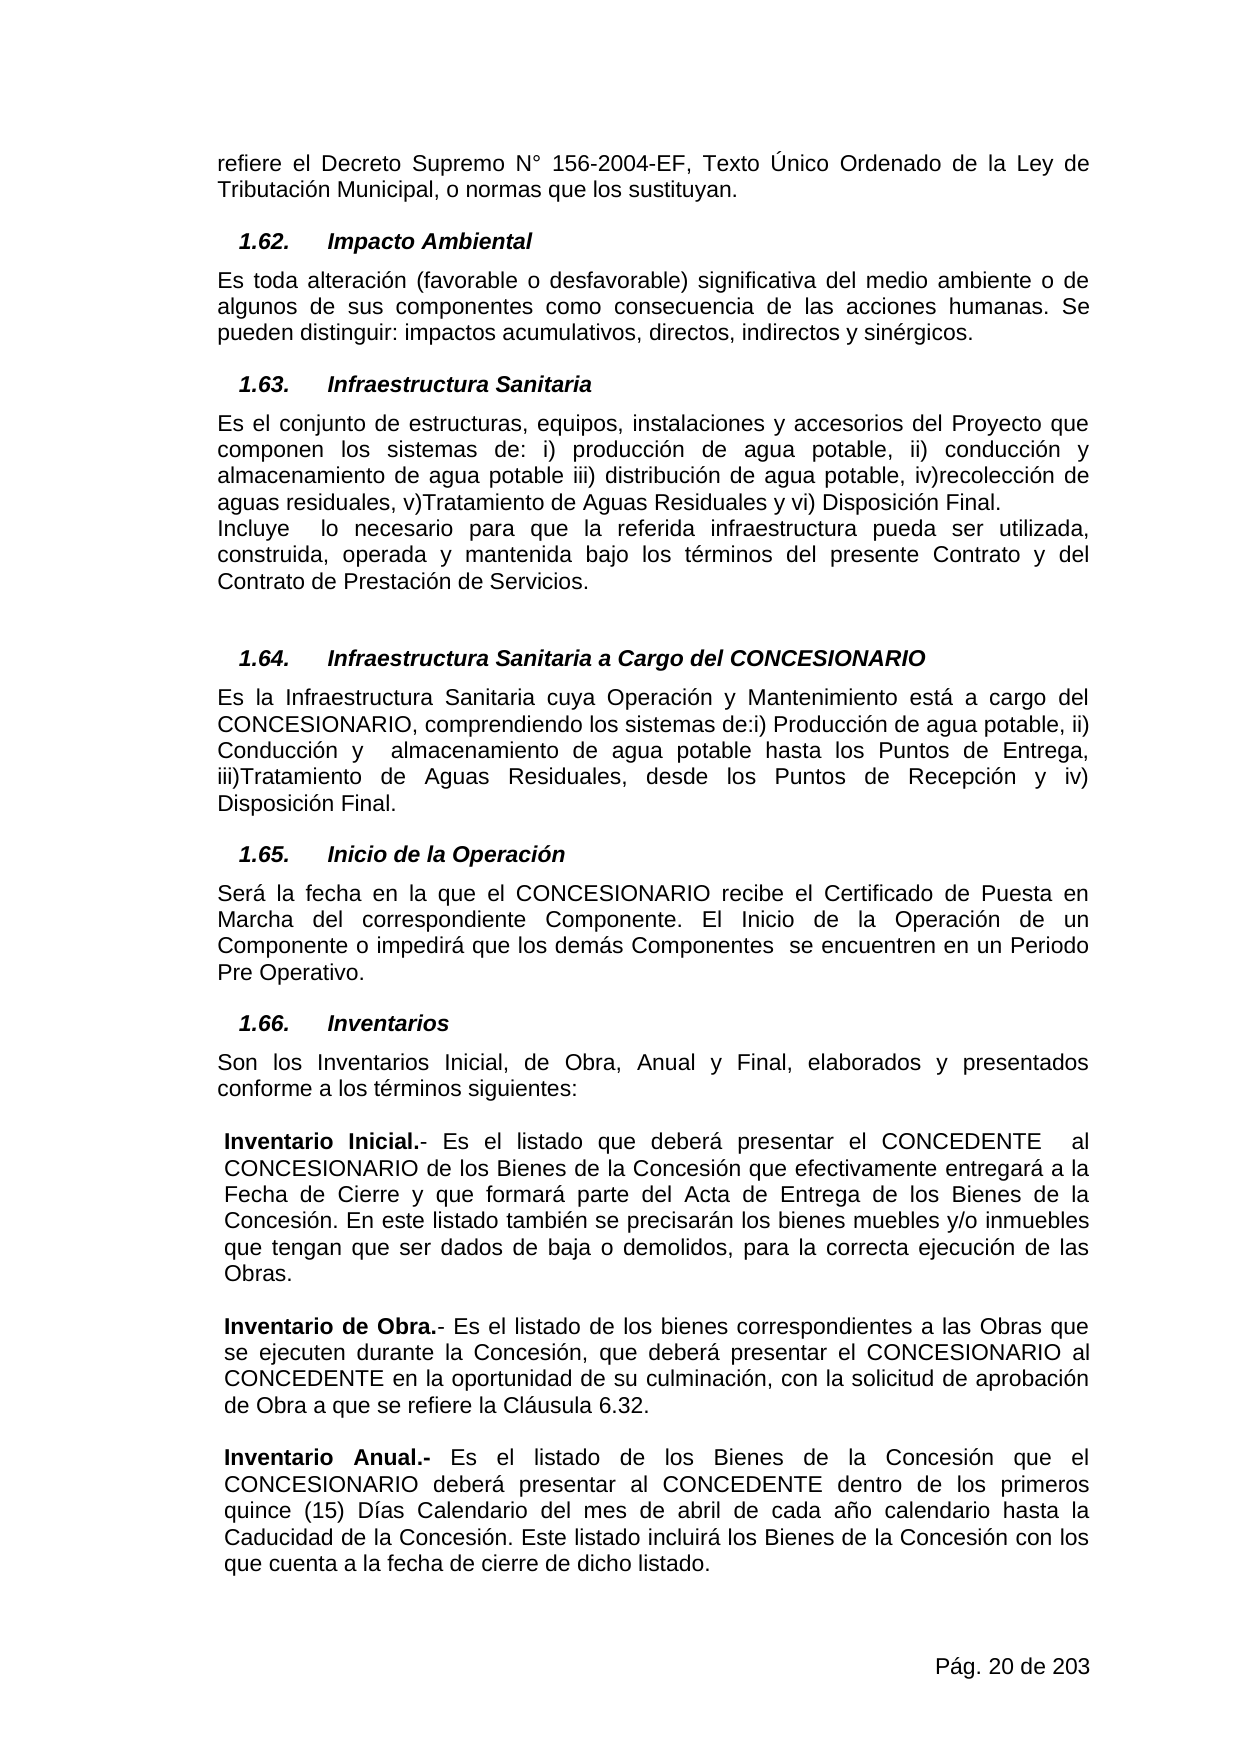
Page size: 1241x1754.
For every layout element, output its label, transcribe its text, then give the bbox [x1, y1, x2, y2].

text Incluye lo necesario para que la referida infraestructura pueda ser utilizada, construida, operada y mantenida bajo los términos del presente Contrato y del Contrato de Prestación de Servicios. [217, 515, 1090, 594]
text Son los Inventarios Inicial, de Obra, Anual y Final, elaborados y presentados conforme a los términos siguientes: [217, 1049, 1090, 1102]
subtitle Inventarios [239, 1010, 1090, 1037]
subtitle Infraestructura Sanitaria [239, 371, 1090, 397]
text Es la Infraestructura Sanitaria cuya Operación y Mantenimiento está a cargo del CONCESIONARIO, comprendiendo los sistemas de:i) Producción de agua potable, ii) Conducción y almacenamiento de agua potable hasta los Puntos de Entrega, iii)Tratamiento de Aguas Residuales, desde los Puntos de Recepción y iv) Disposición Final. [217, 684, 1090, 816]
subtitle Inicio de la Operación [239, 841, 1090, 867]
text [217, 150, 1090, 203]
text Es toda alteración (favorable o desfavorable) significativa del medio ambiente o de algunos de sus componentes como consecuencia de las acciones humanas. Se pueden distinguir: impactos acumulativos, directos, indirectos y sinérgicos. [217, 267, 1090, 346]
text Inventario Anual.- Es el listado de los Bienes de la Concesión que el CONCESIONARIO deberá presentar al CONCEDENTE dentro de los primeros quince (15) Días Calendario del mes de abril de cada año calendario hasta la Caducidad de la Concesión. Este listado incluirá los Bienes de la Concesión con los que cuenta a la fecha de cierre de dicho listado. [224, 1444, 1090, 1576]
text Es el conjunto de estructuras, equipos, instalaciones y accesorios del Proyecto que componen los sistemas de: i) producción de agua potable, ii) conducción y almacenamiento de agua potable iii) distribución de agua potable, iv)recolección de aguas residuales, v)Tratamiento de Aguas Residuales y vi) Disposición Final. [217, 409, 1090, 515]
text Será la fecha en la que el CONCESIONARIO recibe el Certificado de Puesta en Marcha del correspondiente Componente. El Inicio de la Operación de un Componente o impedirá que los demás Componentes se encuentren en un Periodo Pre Operativo. [217, 880, 1090, 985]
text Inventario Inicial.- Es el listado que deberá presentar el CONCEDENTE al CONCESIONARIO de los Bienes de la Concesión que efectivamente entregará a la Fecha de Cierre y que formará parte del Acta de Entrega de los Bienes de la Concesión. En este listado también se precisarán los bienes muebles y/o inmuebles que tengan que ser dados de baja o demolidos, para la correcta ejecución de las Obras. [224, 1128, 1090, 1286]
subtitle Infraestructura Sanitaria a Cargo del CONCESIONARIO [239, 645, 1090, 672]
subtitle Impacto Ambiental [239, 228, 1090, 254]
